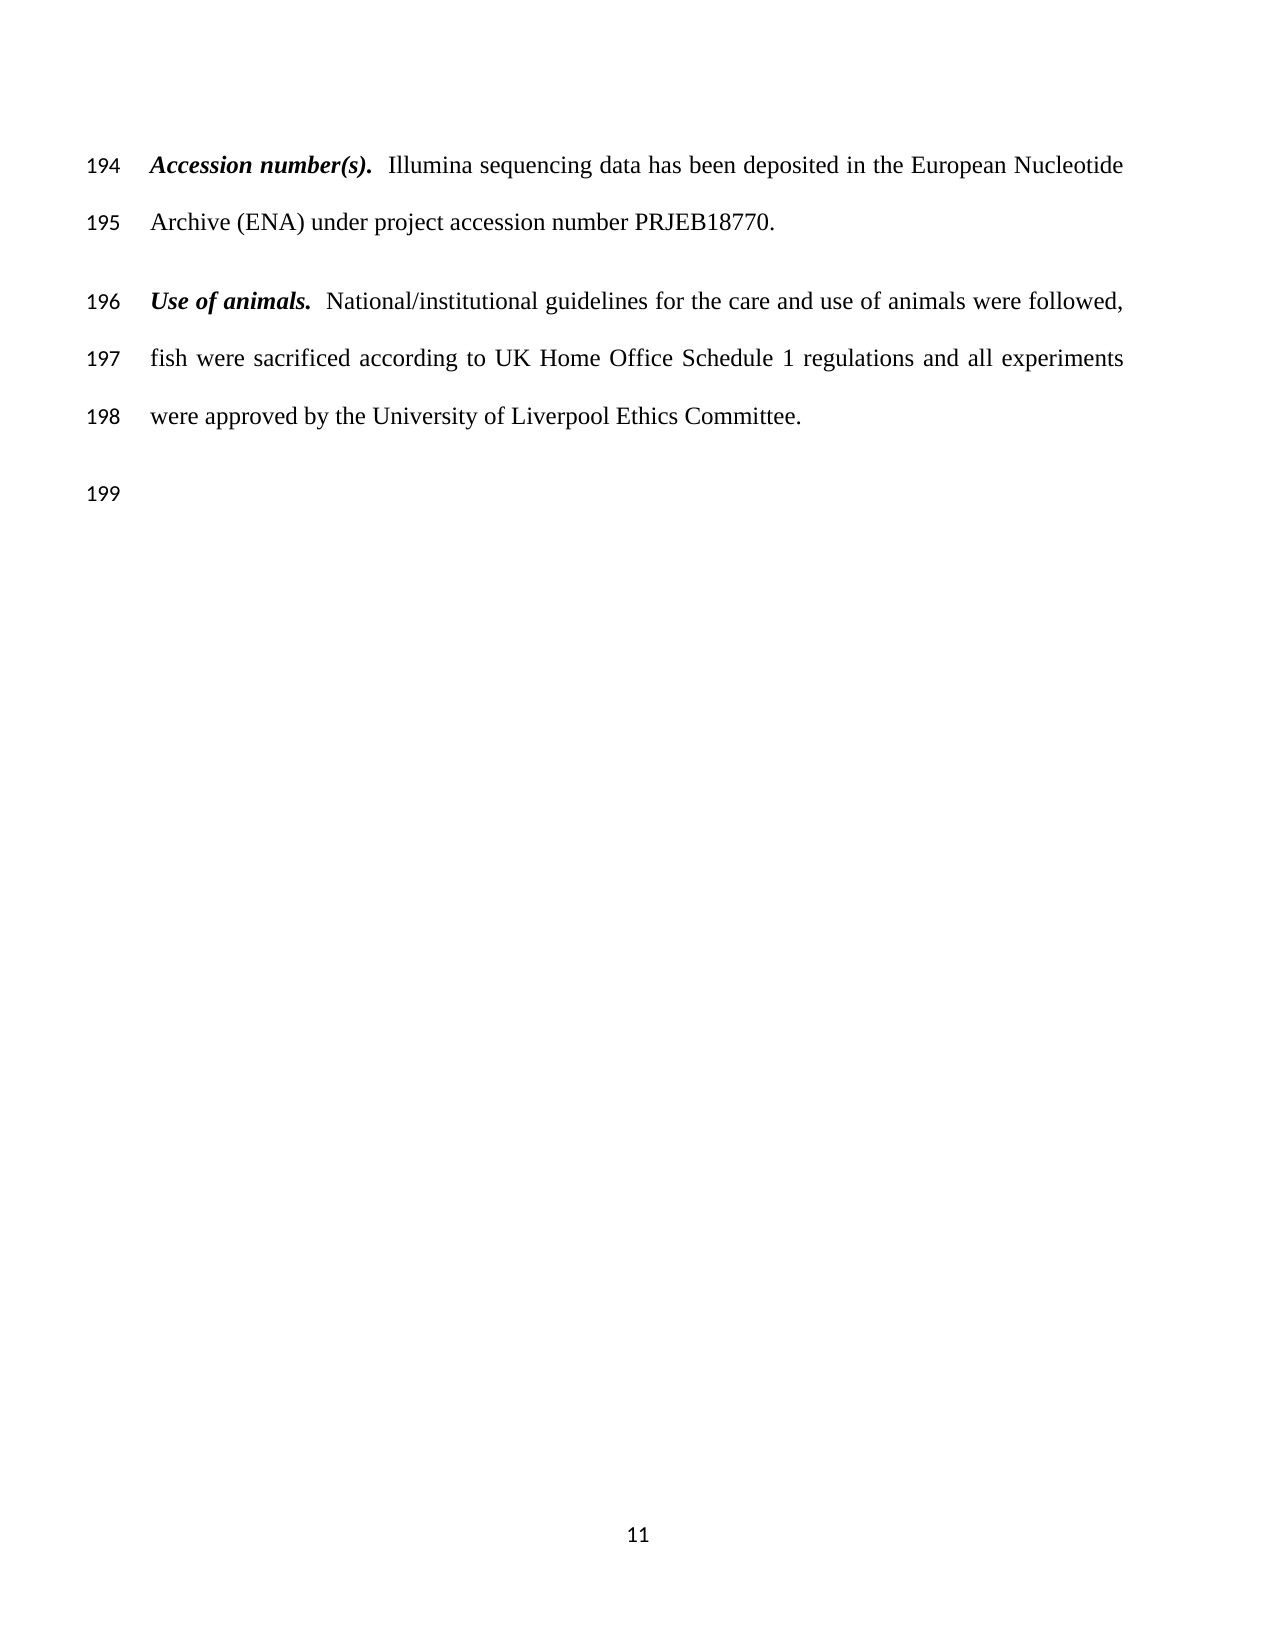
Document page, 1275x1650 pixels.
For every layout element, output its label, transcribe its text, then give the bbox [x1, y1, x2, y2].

text Accession number(s). Illumina sequencing data has been deposited in the European Nucleotide Archive (ENA) under project accession number PRJEB18770. [150, 150, 1125, 236]
text Use of animals. National/institutional guidelines for the care and use of animals were followed, fish were sacrificed according to UK Home Office Schedule 1 regulations and all experiments were approved by the University of Liverpool Ethics Committee. [150, 286, 1125, 429]
